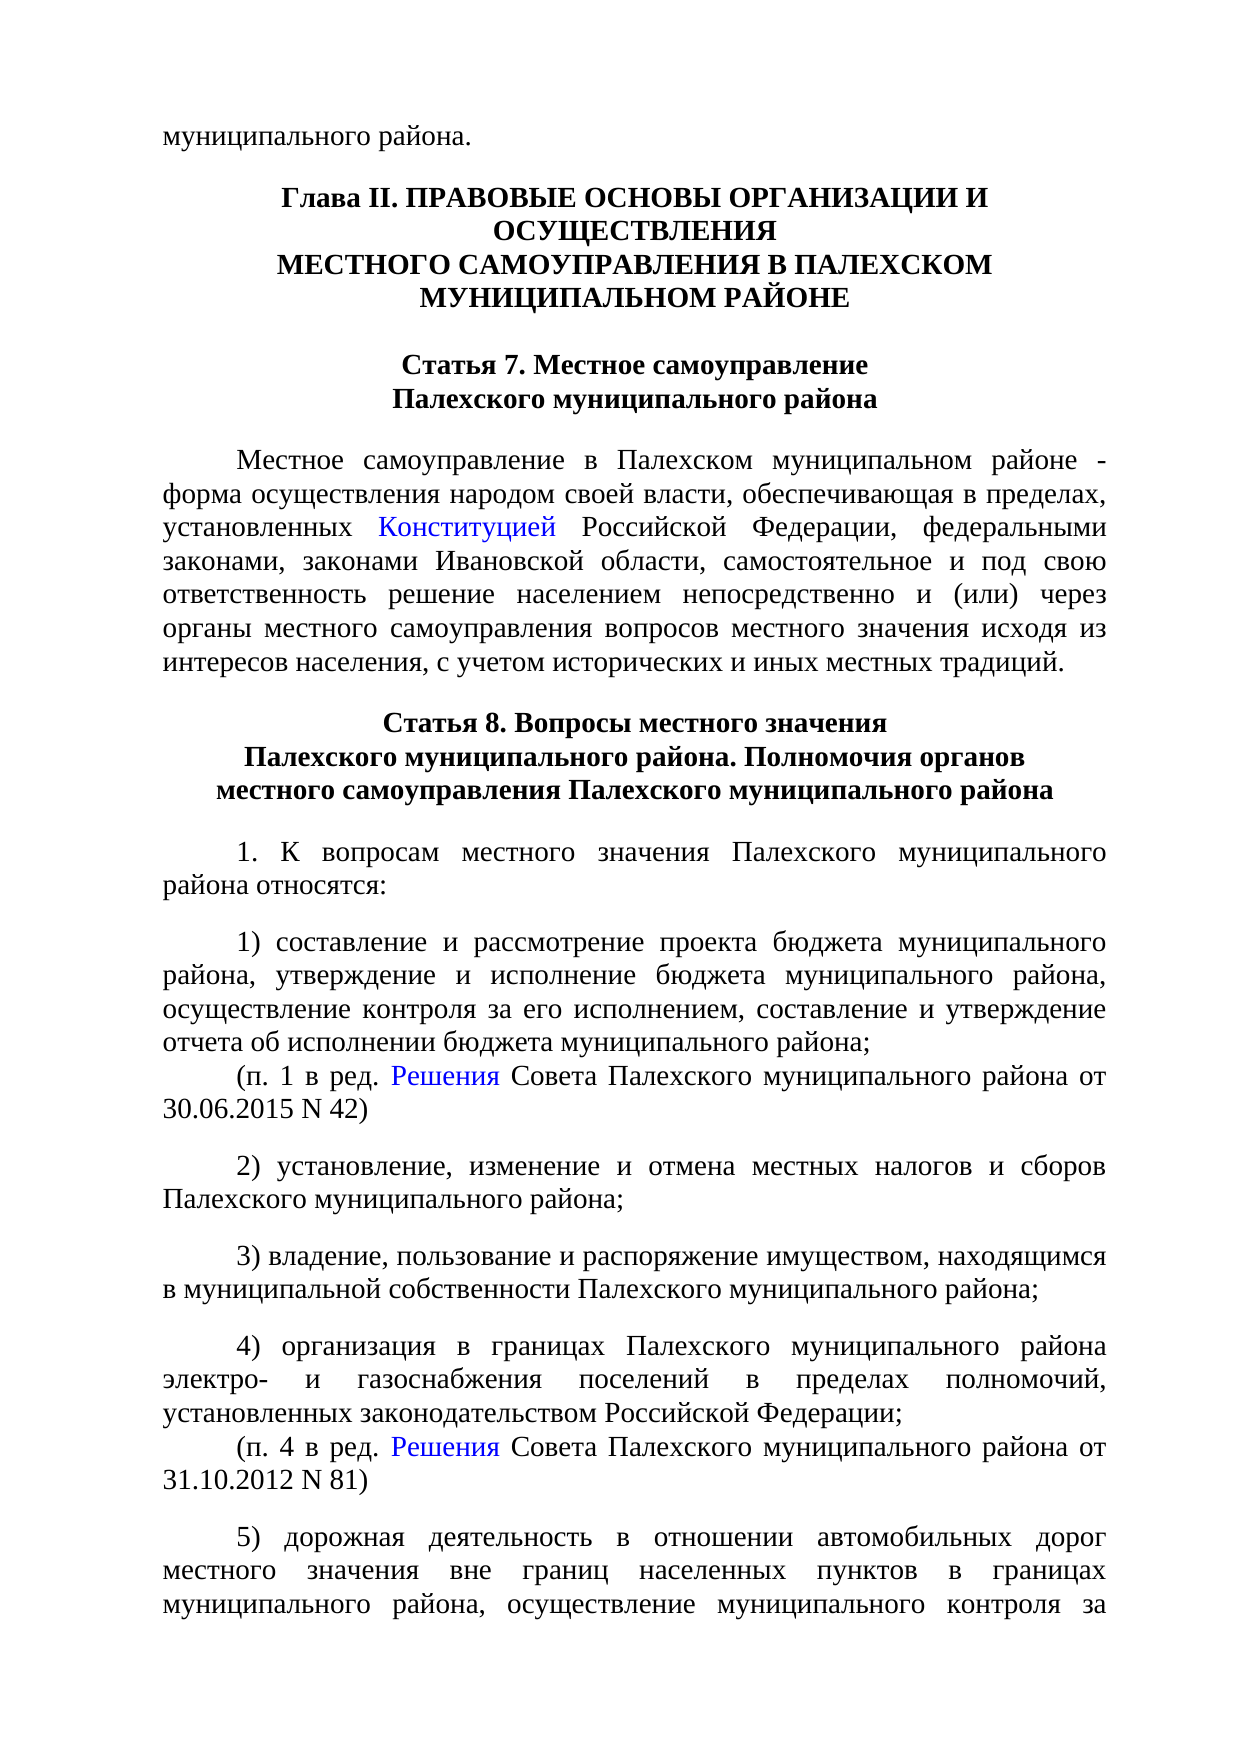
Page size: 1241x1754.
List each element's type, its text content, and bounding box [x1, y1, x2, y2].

text 3) владение, пользование и распоряжение имуществом, находящимся в муниципальной собственности Палехского муниципального района; [162, 1238, 1107, 1305]
text 2) установление, изменение и отмена местных налогов и сборов Палехского муниципального района; [162, 1148, 1107, 1215]
text 4) организация в границах Палехского муниципального района электро- и газоснабжения поселений в пределах полномочий, установленных законодательством Российской Федерации; [162, 1328, 1107, 1429]
text (п. 4 в ред. Решения Совета Палехского муниципального района от 31.10.2012 N 81) [162, 1429, 1107, 1496]
text местного самоуправления Палехского муниципального района [162, 772, 1107, 806]
text Палехского муниципального района [162, 381, 1107, 414]
text Палехского муниципального района. Полномочия органов [162, 739, 1107, 772]
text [162, 118, 1107, 152]
text (п. 1 в ред. Решения Совета Палехского муниципального района от 30.06.2015 N 42) [162, 1058, 1107, 1125]
text Глава II. ПРАВОВЫЕ ОСНОВЫ ОРГАНИЗАЦИИ И ОСУЩЕСТВЛЕНИЯ [162, 180, 1107, 247]
text 1. К вопросам местного значения Палехского муниципального района относятся: [162, 834, 1107, 901]
text Статья 8. Вопросы местного значения [162, 705, 1107, 739]
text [162, 1519, 1107, 1619]
text Местное самоуправление в Палехском муниципальном районе - форма осуществления народом своей власти, обеспечивающая в пределах, установленных Конституцией Российской Федерации, федеральными законами, законами Ивановской области, самостоятельное и под свою ответственность решение населением непосредственно и (или) через органы местного самоуправления вопросов местного значения исходя из интересов населения, с учетом исторических и иных местных традиций. [162, 442, 1107, 677]
text 1) составление и рассмотрение проекта бюджета муниципального района, утверждение и исполнение бюджета муниципального района, осуществление контроля за его исполнением, составление и утверждение отчета об исполнении бюджета муниципального района; [162, 924, 1107, 1058]
text Статья 7. Местное самоуправление [162, 347, 1107, 381]
text МЕСТНОГО САМОУПРАВЛЕНИЯ В ПАЛЕХСКОМ МУНИЦИПАЛЬНОМ РАЙОНЕ [162, 247, 1107, 314]
